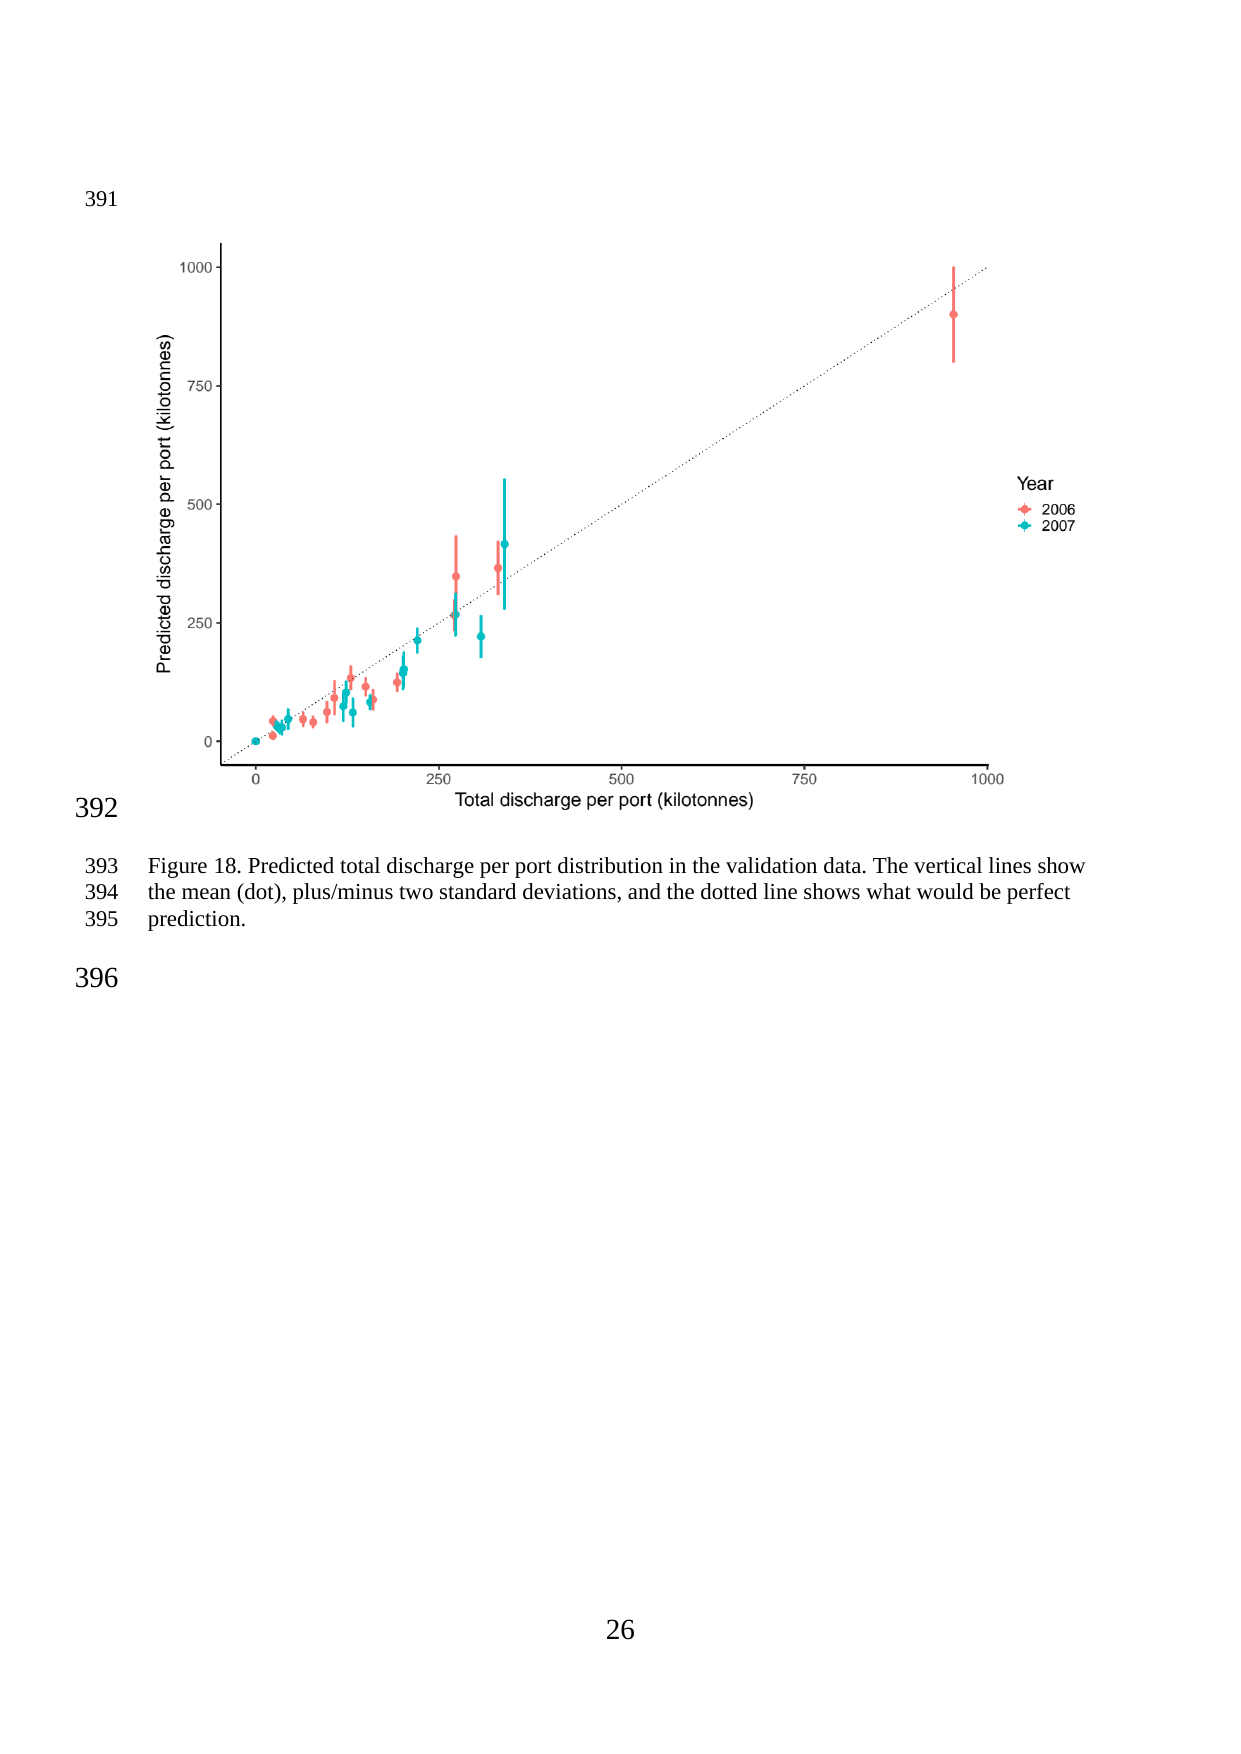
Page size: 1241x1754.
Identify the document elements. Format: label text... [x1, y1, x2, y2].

text Figure 18. Predicted total discharge per port distribution in the validation data. The vertical lines show the mean (dot), plus/minus two standard deviations, and the dotted line shows what would be perfect prediction. [148, 852, 1092, 931]
